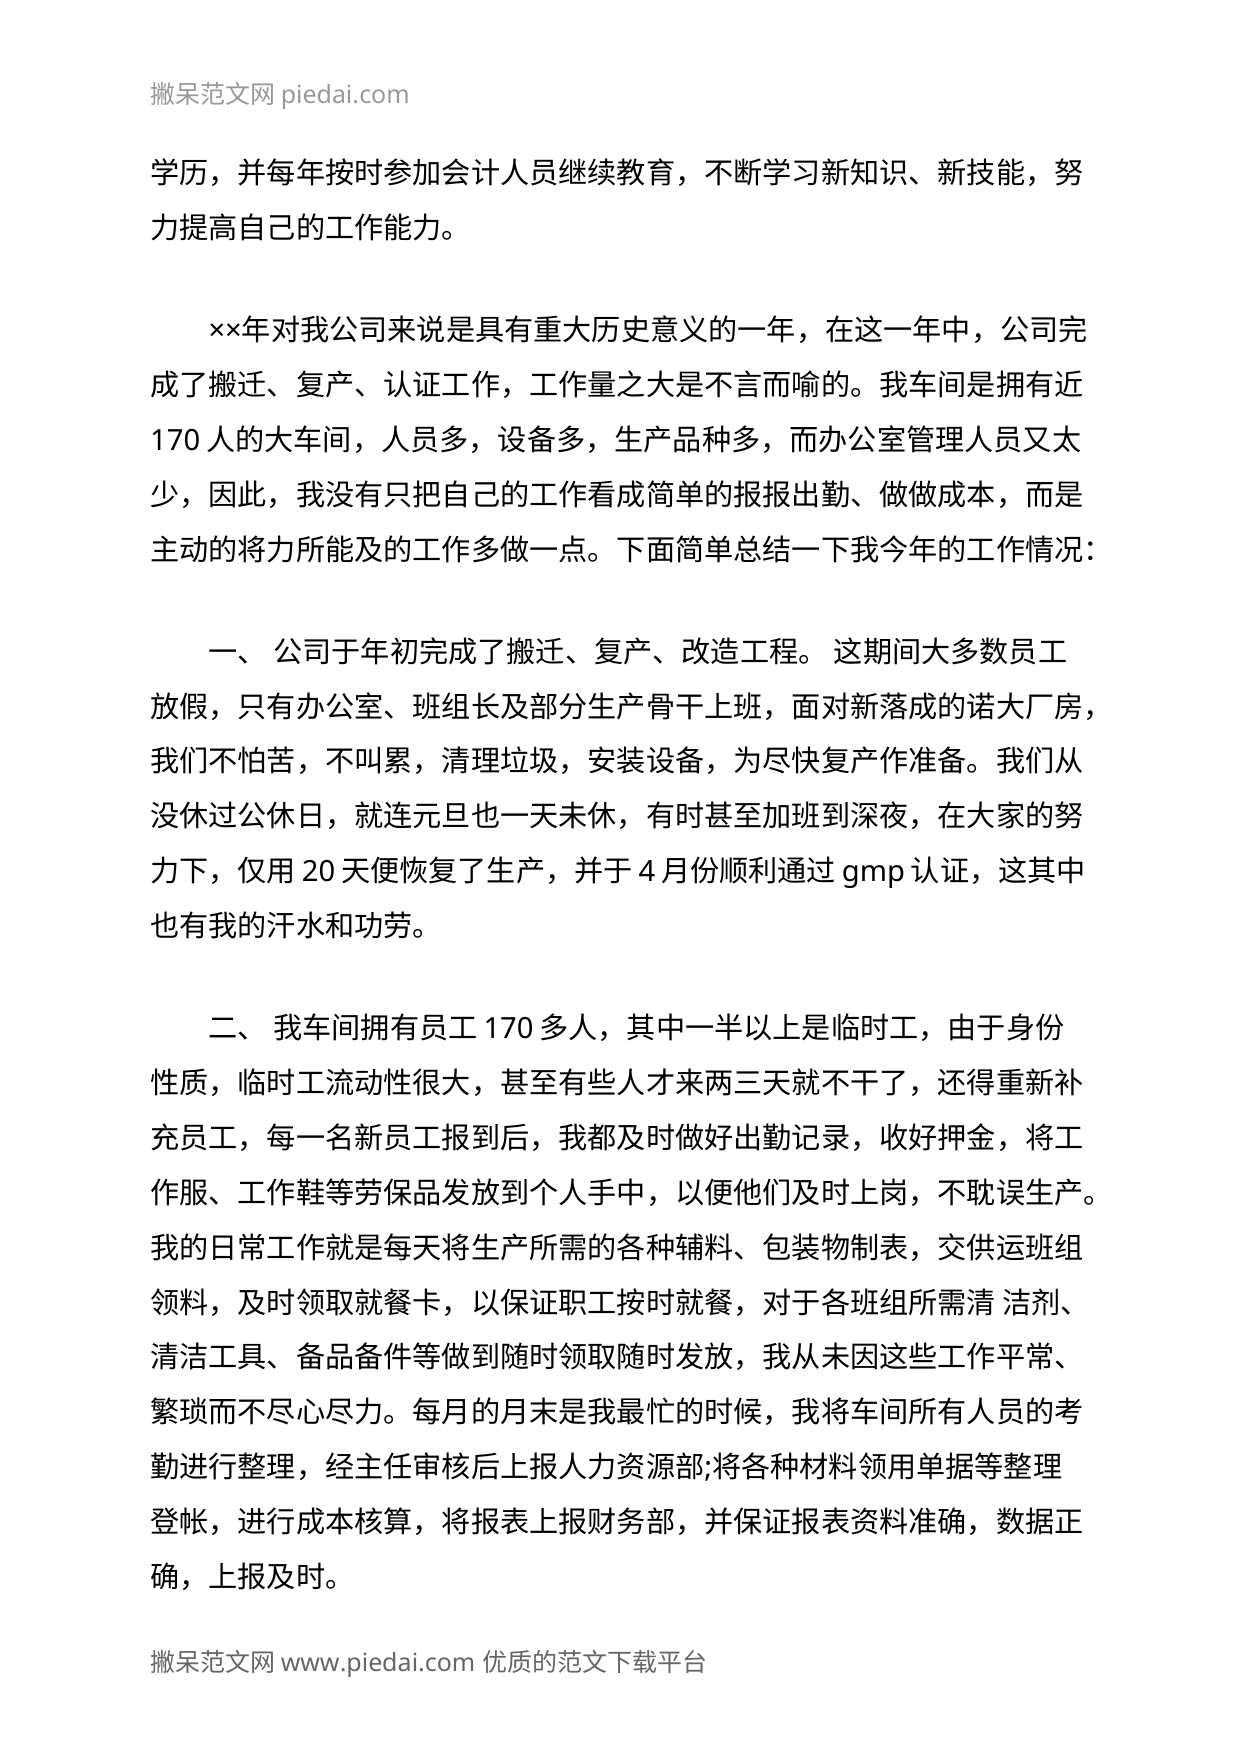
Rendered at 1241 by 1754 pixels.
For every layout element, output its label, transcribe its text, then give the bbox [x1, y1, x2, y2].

text 二、 我车间拥有员工170多人，其中一半以上是临时工，由于身份性质，临时工流动性很大，甚至有些人才来两三天就不干了，还得重新补充员工，每一名新员工报到后，我都及时做好出勤记录，收好押金，将工作服、工作鞋等劳保品发放到个人手中，以便他们及时上岗，不耽误生产。我的日常工作就是每天将生产所需的各种辅料、包装物制表，交供运班组领料，及时领取就餐卡，以保证职工按时就餐，对于各班组所需清 洁剂、清洁工具、备品备件等做到随时领取随时发放，我从未因这些工作平常、繁琐而不尽心尽力。每月的月末是我最忙的时候，我将车间所有人员的考勤进行整理，经主任审核后上报人力资源部;将各种材料领用单据等整理登帐，进行成本核算，将报表上报财务部，并保证报表资料准确，数据正确，上报及时。 [150, 1004, 1090, 1596]
text ××年对我公司来说是具有重大历史意义的一年，在这一年中，公司完成了搬迁、复产、认证工作，工作量之大是不言而喻的。我车间是拥有近170人的大车间，人员多，设备多，生产品种多，而办公室管理人员又太少，因此，我没有只把自己的工作看成简单的报报出勤、做做成本，而是主动的将力所能及的工作多做一点。下面简单总结一下我今年的工作情况： [150, 307, 1090, 569]
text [150, 150, 1090, 247]
text 一、 公司于年初完成了搬迁、复产、改造工程。 这期间大多数员工放假，只有办公室、班组长及部分生产骨干上班，面对新落成的诺大厂房，我们不怕苦，不叫累，清理垃圾，安装设备，为尽快复产作准备。我们从没休过公休日，就连元旦也一天未休，有时甚至加班到深夜，在大家的努力下，仅用20天便恢复了生产，并于4月份顺利通过gmp认证，这其中也有我的汗水和功劳。 [150, 628, 1090, 945]
